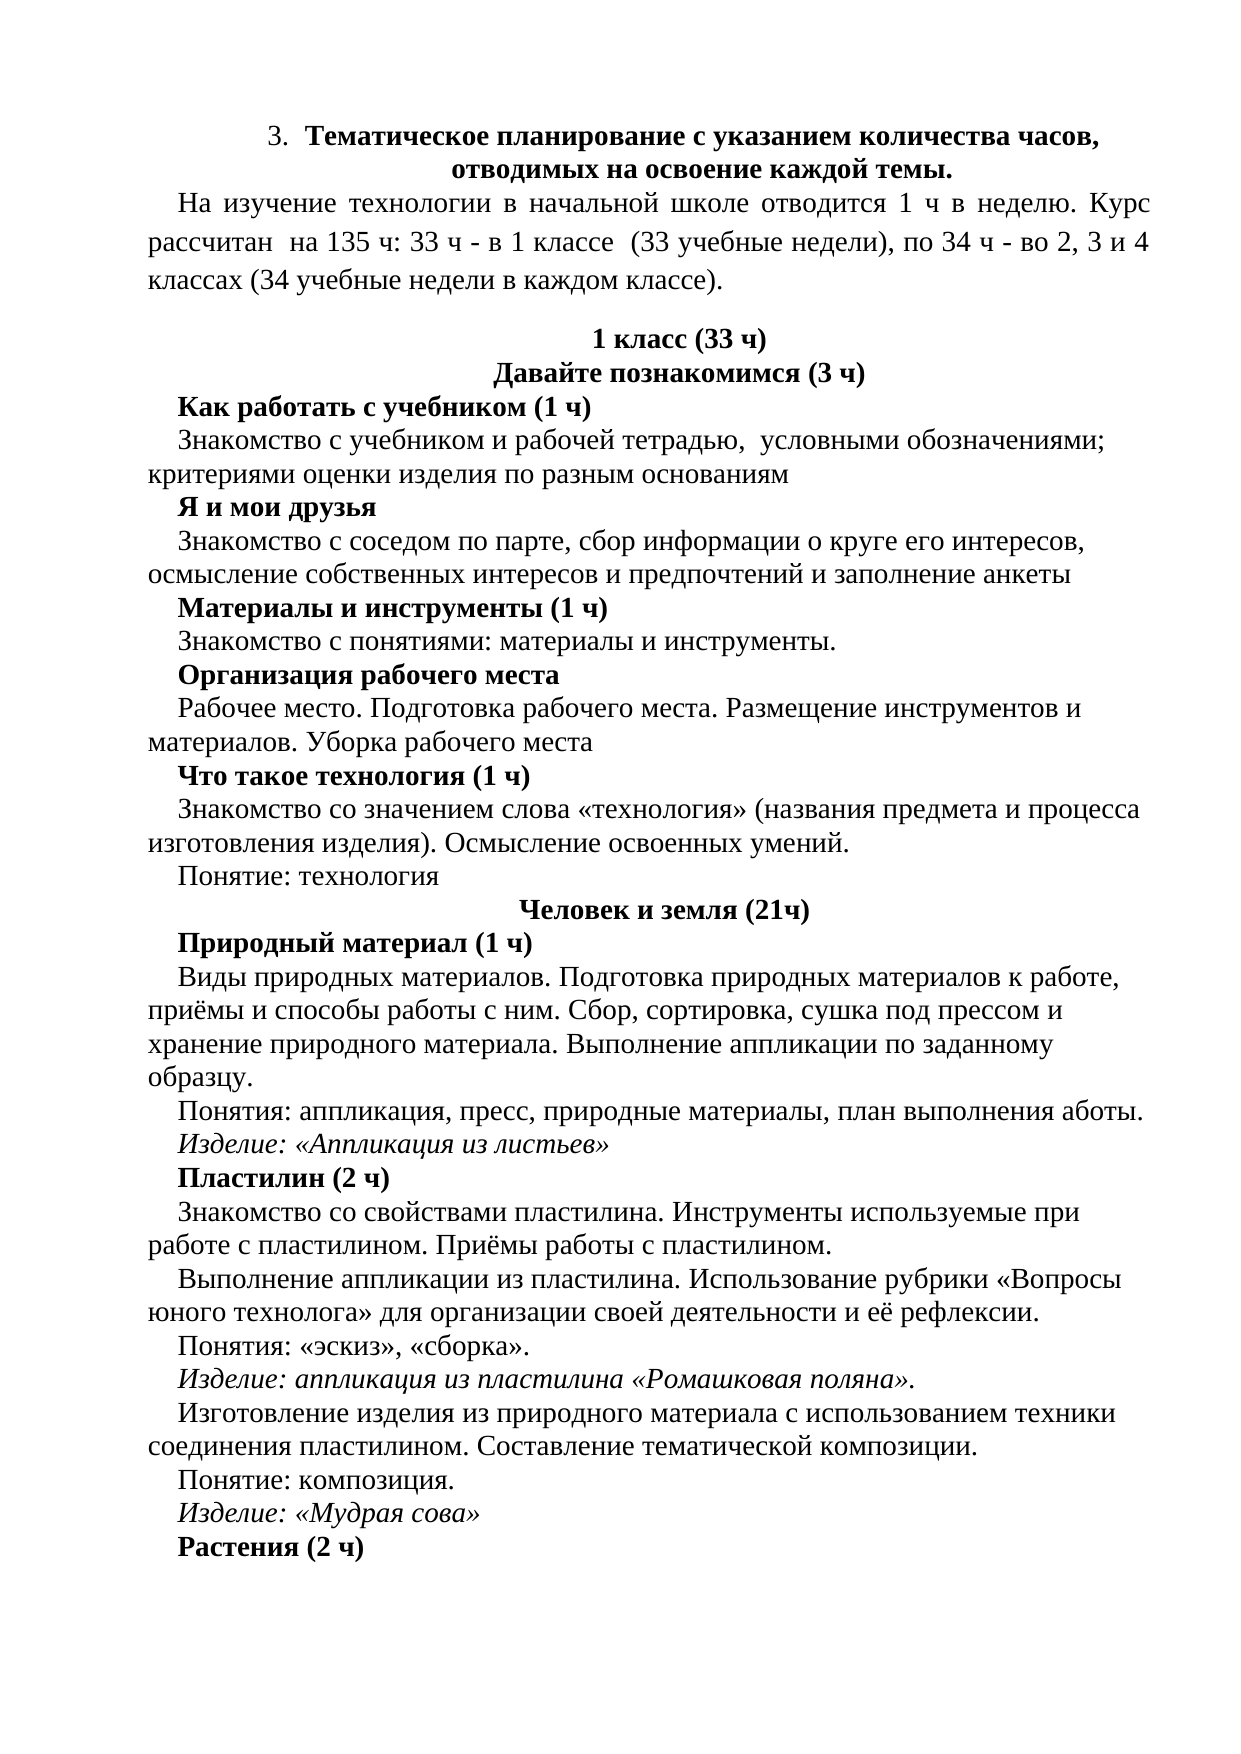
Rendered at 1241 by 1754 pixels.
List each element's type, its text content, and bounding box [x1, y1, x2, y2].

text Как работать с учебником (1 ч) [177, 389, 1152, 422]
text Рабочее место. Подготовка рабочего места. Размещение инструментов и материалов. Уборка рабочего места [148, 691, 1152, 758]
text 1 класс (33 ч) [177, 322, 1152, 355]
text На изучение технологии в начальной школе отводится 1 ч в неделю. Курс рассчитан на 135 ч: 33 ч - в 1 классе (33 учебные недели), по 34 ч - во 2, 3 и 4 классах (34 учебные недели в каждом классе). [148, 185, 1152, 296]
text Человек и земля (21ч) [148, 892, 1152, 925]
text Материалы и инструменты (1 ч) [148, 590, 1152, 623]
text Знакомство со значением слова «технология» (названия предмета и процесса изготовления изделия). Осмысление освоенных умений. [148, 791, 1152, 858]
text Изделие: «Мудрая сова» [148, 1496, 1152, 1529]
text Изделие: «Аппликация из листьев» [148, 1127, 1152, 1160]
text Знакомство со свойствами пластилина. Инструменты используемые при работе с пластилином. Приёмы работы с пластилином. [148, 1194, 1152, 1261]
text Понятие: композиция. [148, 1462, 1152, 1496]
text Понятия: «эскиз», «сборка». [148, 1328, 1152, 1361]
text Виды природных материалов. Подготовка природных материалов к работе, приёмы и способы работы с ним. Сбор, сортировка, сушка под прессом и хранение природного материала. Выполнение аппликации по заданному образцу. [148, 959, 1152, 1093]
text Изготовление изделия из природного материала с использованием техники соединения пластилином. Составление тематической композиции. [148, 1395, 1152, 1462]
text Природный материал (1 ч) [148, 925, 1152, 959]
text Понятия: аппликация, пресс, природные материалы, план выполнения аботы. [148, 1093, 1152, 1127]
text Знакомство с соседом по парте, сбор информации о круге его интересов, осмысление собственных интересов и предпочтений и заполнение анкеты [148, 523, 1152, 590]
text Знакомство с понятиями: материалы и инструменты. [148, 623, 1152, 657]
text Знакомство с учебником и рабочей тетрадью, условными обозначениями; критериями оценки изделия по разным основаниям [148, 422, 1152, 489]
text Выполнение аппликации из пластилина. Использование рубрики «Вопросы юного технолога» для организации своей деятельности и её рефлексии. [148, 1261, 1152, 1328]
text Растения (2 ч) [148, 1529, 1152, 1563]
text Я и мои друзья [148, 489, 1152, 523]
text Что такое технология (1 ч) [148, 758, 1152, 791]
text Понятие: технология [148, 858, 1152, 892]
text Изделие: аппликация из пластилина «Ромашковая поляна». [148, 1361, 1152, 1395]
text Пластилин (2 ч) [148, 1160, 1152, 1194]
text Давайте познакомимся (3 ч) [177, 355, 1152, 389]
text Организация рабочего места [148, 657, 1152, 691]
list Тематическое планирование с указанием количества часов, отводимых на освоение каждой темы. [215, 118, 1152, 185]
